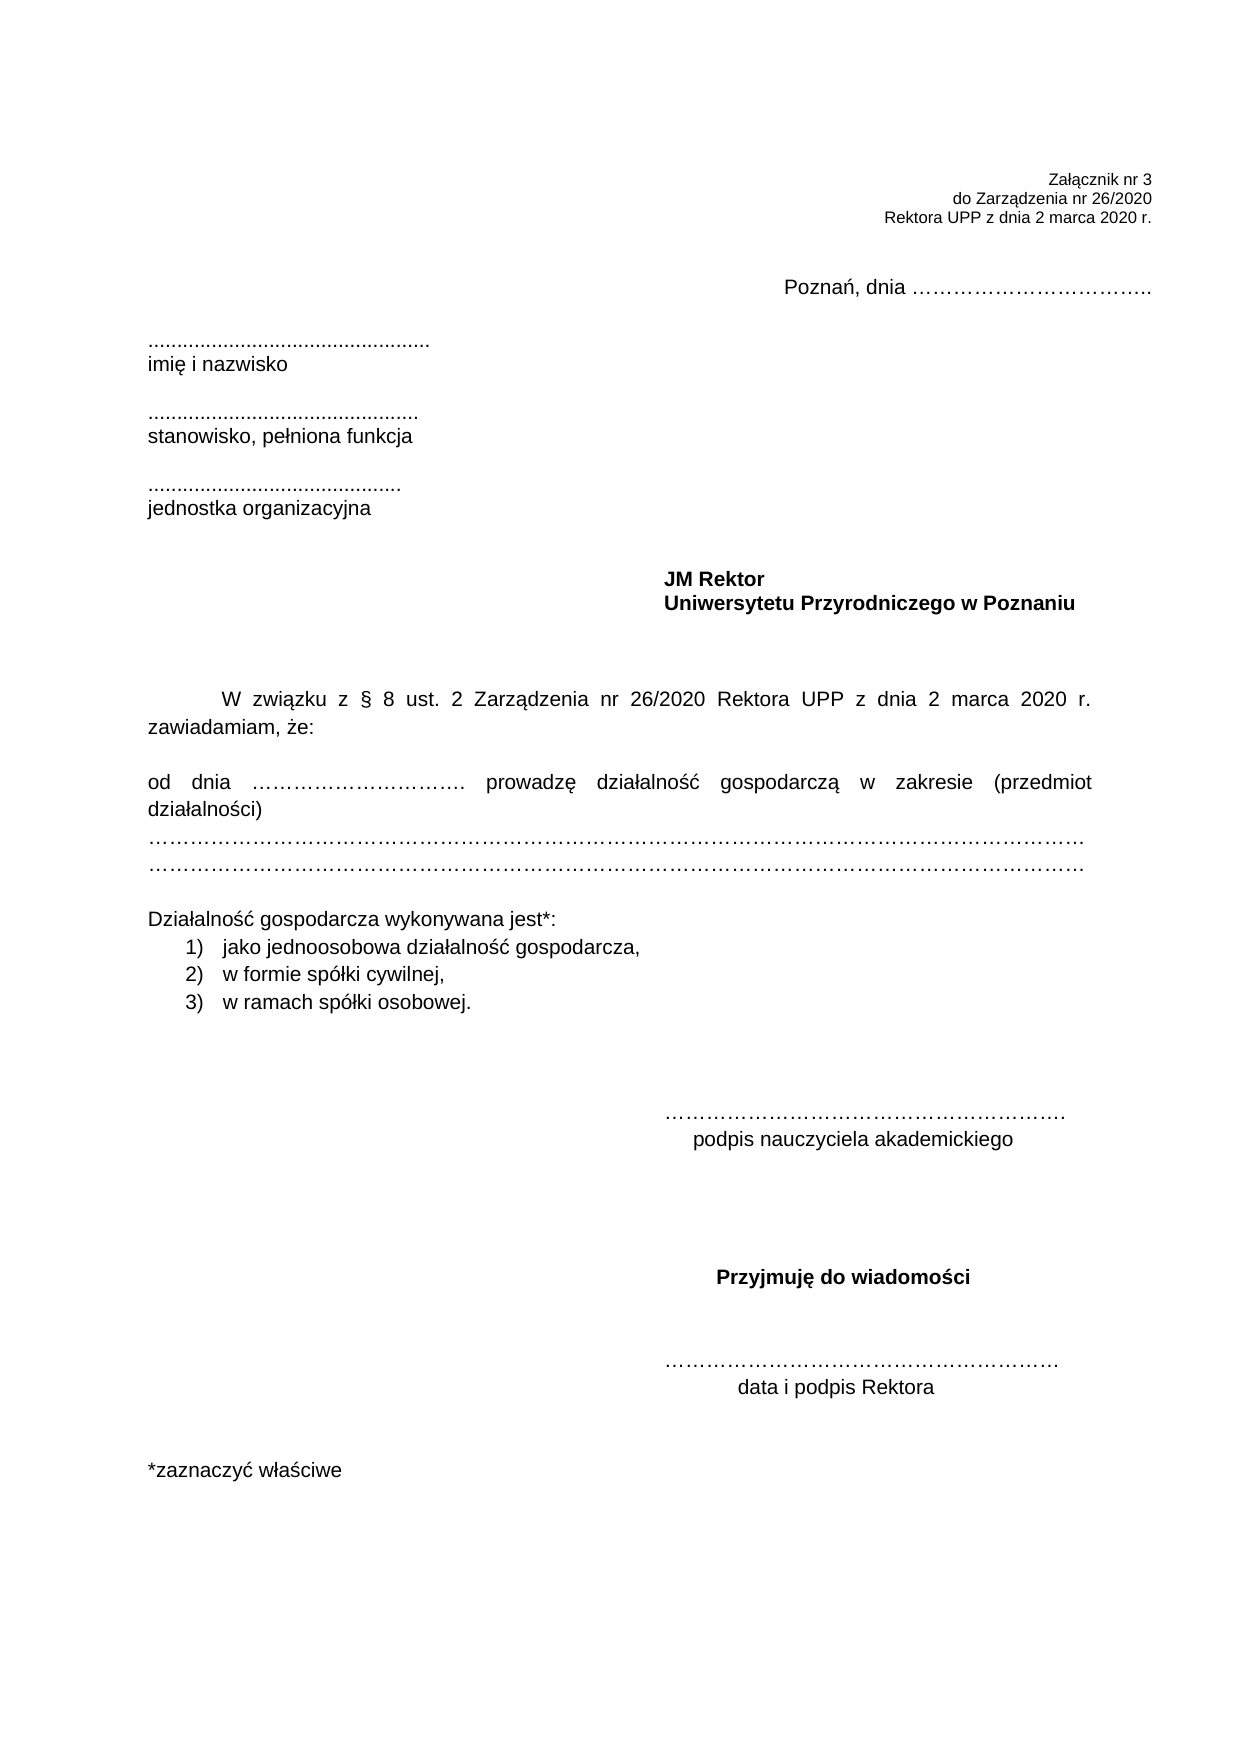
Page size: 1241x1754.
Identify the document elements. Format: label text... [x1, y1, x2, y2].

text jednostka organizacyjna [148, 495, 1093, 519]
text Uniwersytetu Przyrodniczego w Poznaniu [148, 591, 1093, 615]
text Działalność gospodarcza wykonywana jest*: [148, 907, 1093, 931]
text Rektora UPP z dnia 2 marca 2020 r. [148, 208, 1152, 227]
list jako jednoosobowa działalność gospodarcza, [185, 934, 1093, 958]
text …………………………………………………. [148, 1099, 1093, 1123]
text ................................................. [148, 328, 1093, 352]
text imię i nazwisko [148, 352, 1093, 376]
text Poznań, dnia …………………………….. [148, 275, 1152, 299]
text podpis nauczyciela akademickiego [148, 1127, 1093, 1151]
text data i podpis Rektora [148, 1375, 1093, 1399]
list w ramach spółki osobowej. [185, 989, 1093, 1013]
text ………………………………………………… [148, 1347, 1093, 1371]
list w formie spółki cywilnej, [185, 962, 1093, 986]
text Przyjmuję do wiadomości [148, 1265, 1093, 1289]
text stanowisko, pełniona funkcja [148, 423, 1093, 447]
text do Zarządzenia nr 26/2020 [148, 189, 1152, 208]
text JM Rektor [148, 567, 1093, 591]
text W związku z § 8 ust. 2 Zarządzenia nr 26/2020 Rektora UPP z dnia 2 marca 2020 r. zawiadamiam, że: [148, 687, 1093, 738]
text Załącznik nr 3 [148, 169, 1152, 189]
text ............................................... [148, 399, 1093, 423]
text od dnia …………………………. prowadzę działalność gospodarczą w zakresie (przedmiot działalności) ……………………………………………………………………………………………………………………………………………………………………………………………………………………………………………… [148, 769, 1093, 876]
list *zaznaczyć właściwe [148, 1457, 1093, 1481]
text ............................................ [148, 471, 1093, 495]
